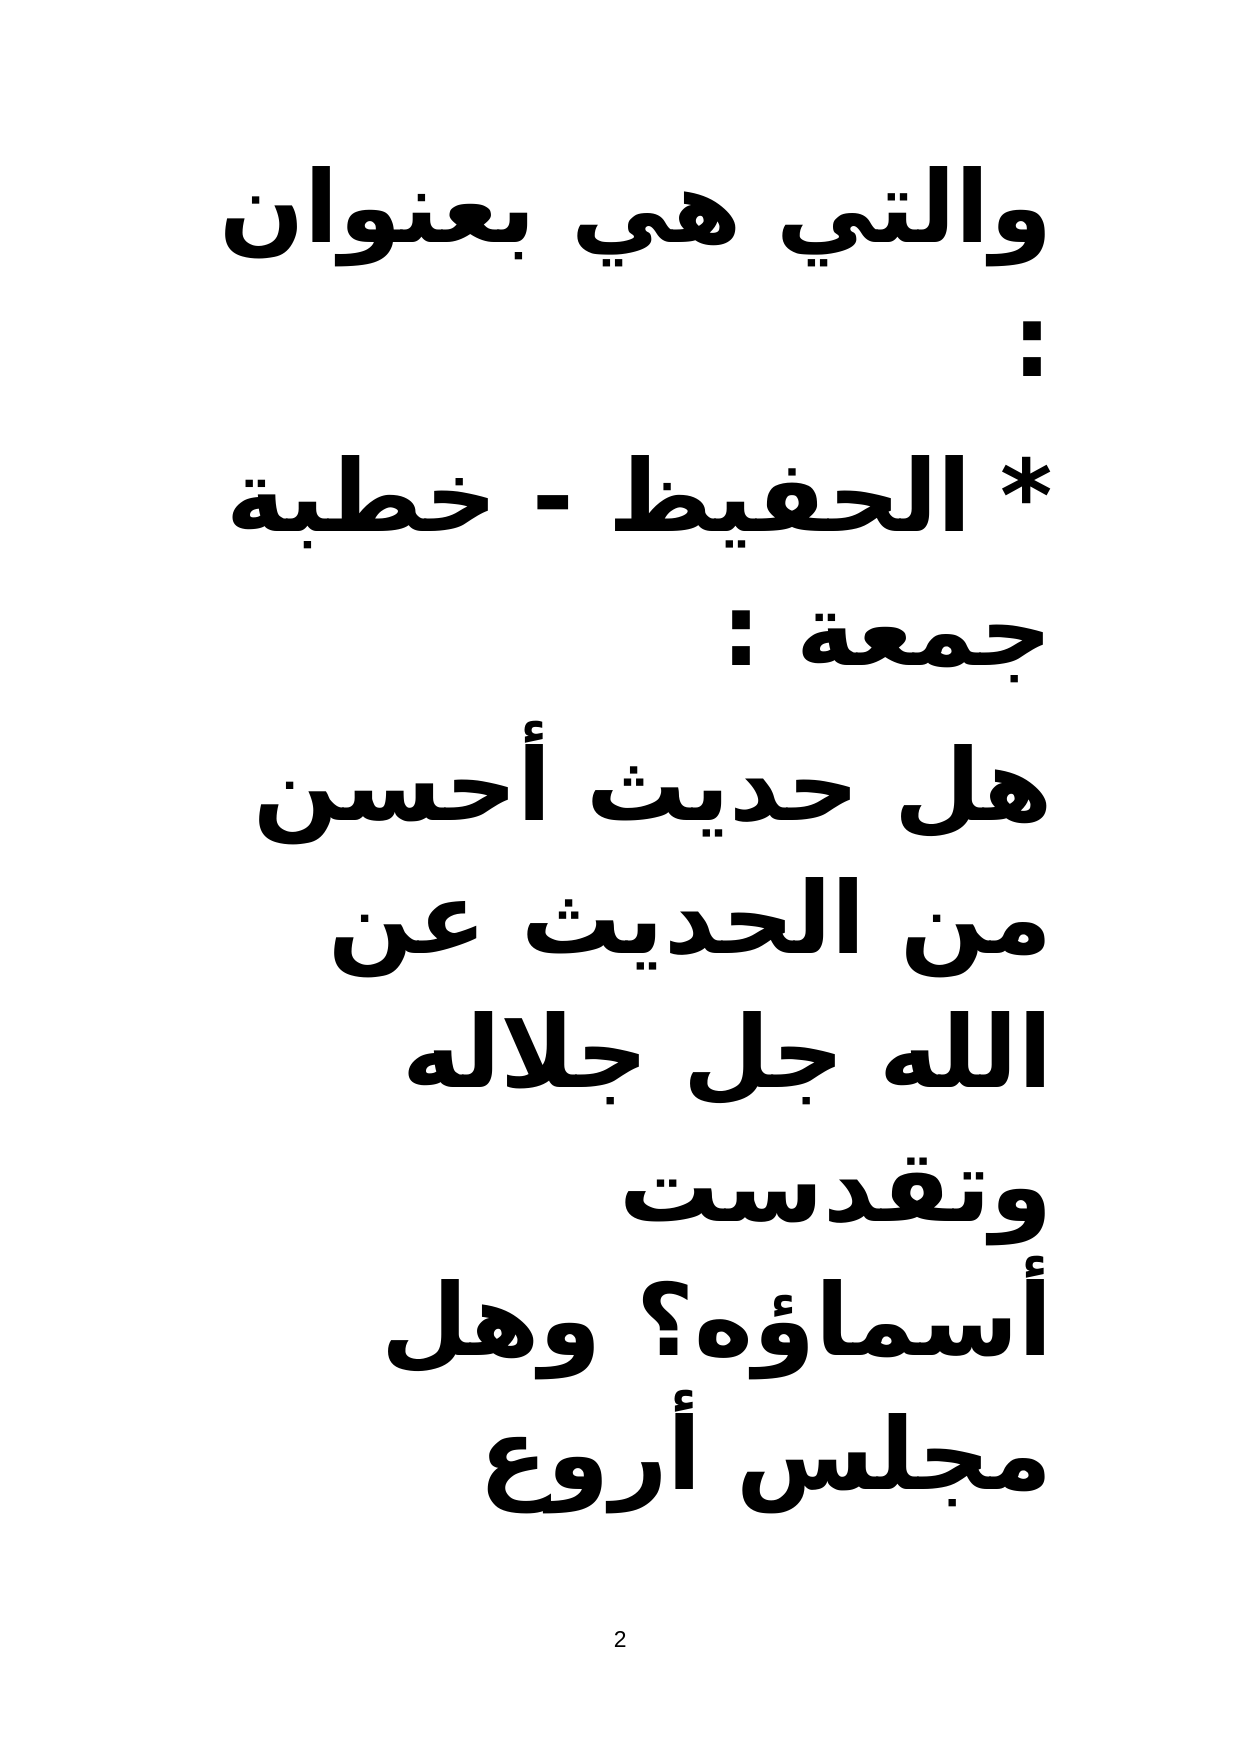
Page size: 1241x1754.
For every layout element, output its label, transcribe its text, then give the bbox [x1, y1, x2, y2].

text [187, 150, 1053, 400]
text * الحفيظ - خطبة جمعة : [187, 438, 1053, 689]
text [187, 727, 1053, 1513]
